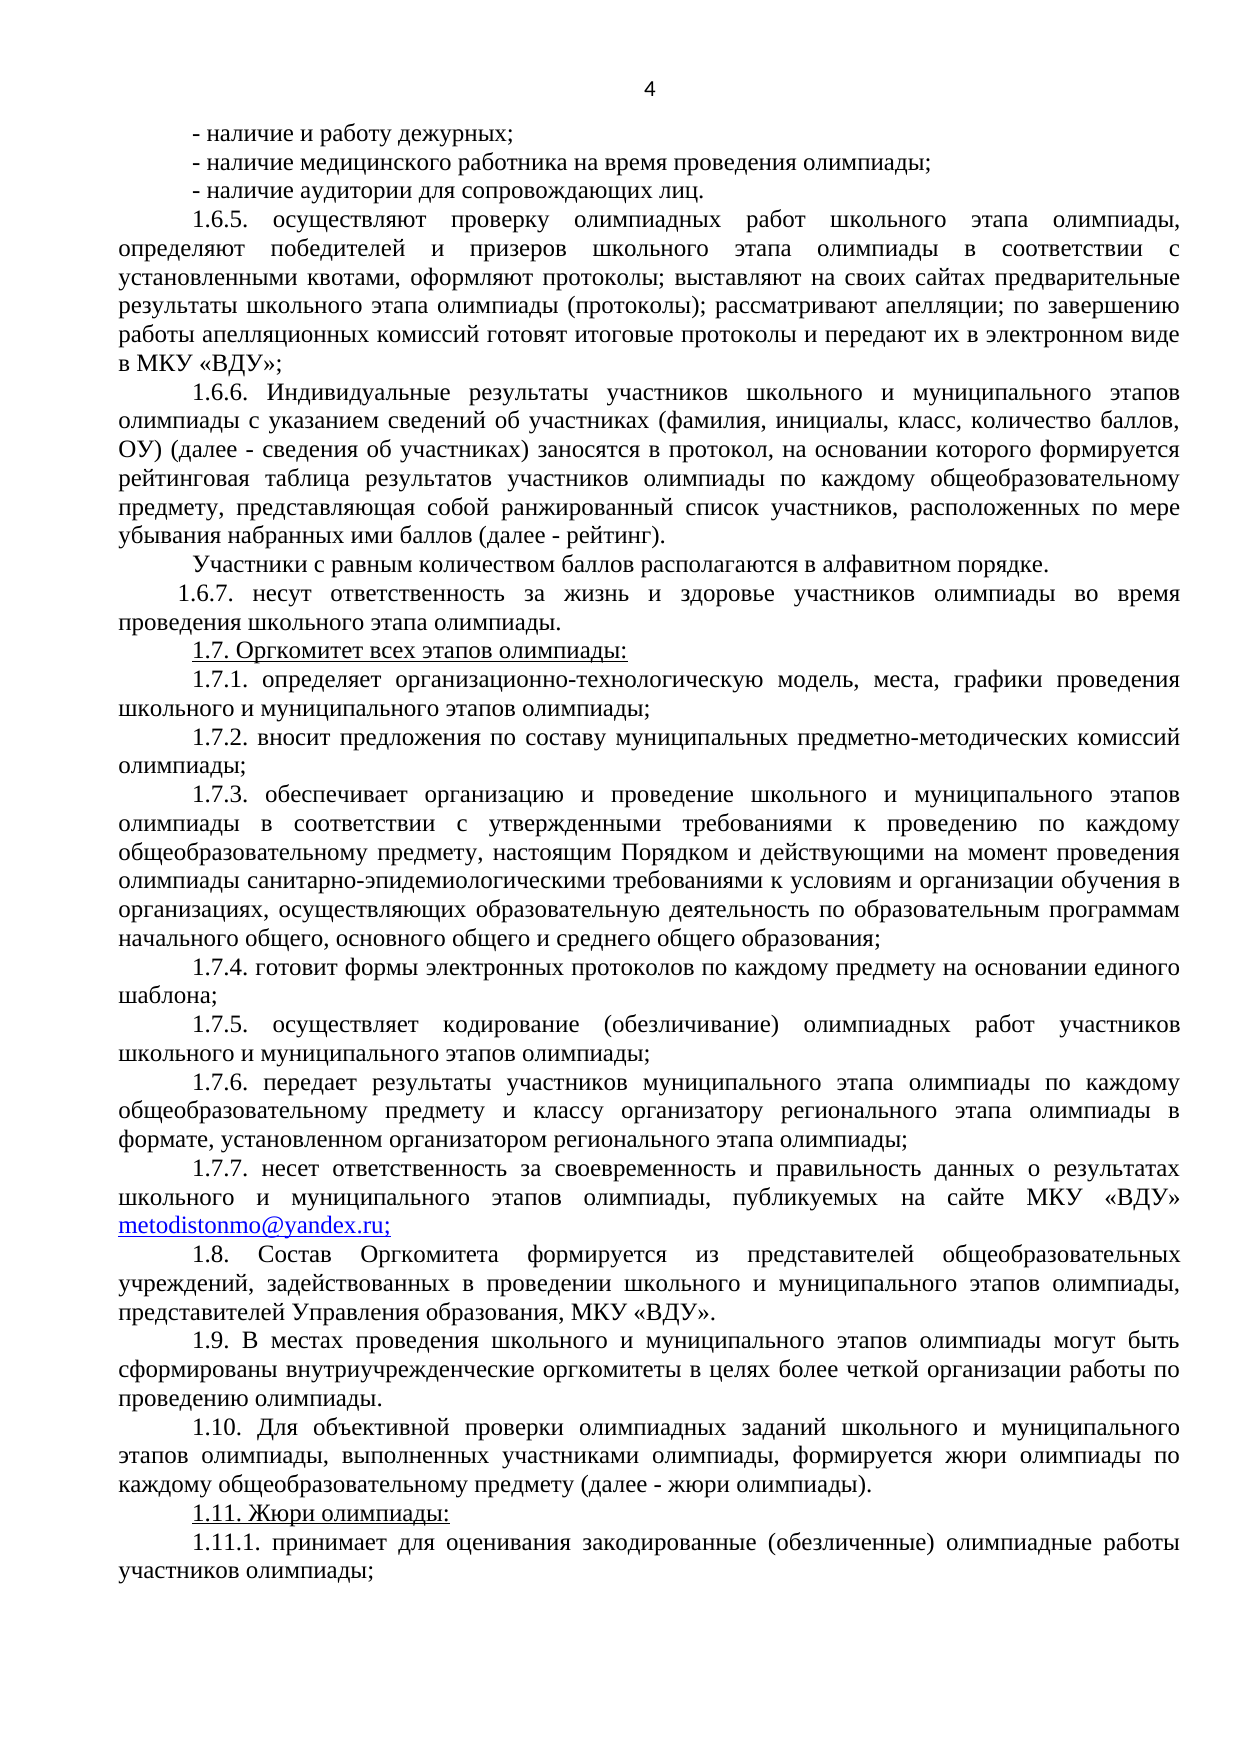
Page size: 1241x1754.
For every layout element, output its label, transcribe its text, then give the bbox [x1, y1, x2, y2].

text 1.7.1. определяет организационно-технологическую модель, места, графики проведения школьного и муниципального этапов олимпиады; [118, 664, 1181, 722]
text 1.7.5. осуществляет кодирование (обезличивание) олимпиадных работ участников школьного и муниципального этапов олимпиады; [118, 1009, 1181, 1067]
text - наличие аудитории для сопровождающих лиц. [118, 176, 1181, 204]
text 1.11. Жюри олимпиады: [118, 1498, 1181, 1527]
text 1.7.4. готовит формы электронных протоколов по каждому предмету на основании единого шаблона; [118, 952, 1181, 1009]
text - наличие и работу дежурных; [118, 118, 1181, 147]
text 1.7.6. передает результаты участников муниципального этапа олимпиады по каждому общеобразовательному предмету и классу организатору регионального этапа олимпиады в формате, установленном организатором регионального этапа олимпиады; [118, 1067, 1181, 1153]
text 1.7.2. вносит предложения по составу муниципальных предметно-методических комиссий олимпиады; [118, 722, 1181, 779]
text 1.8. Состав Оргкомитета формируется из представителей общеобразовательных учреждений, задействованных в проведении школьного и муниципального этапов олимпиады, представителей Управления образования, МКУ «ВДУ». [118, 1239, 1181, 1326]
text Участники с равным количеством баллов располагаются в алфавитном порядке. [118, 549, 1181, 578]
text - наличие медицинского работника на время проведения олимпиады; [118, 147, 1181, 176]
text 1.6.6. Индивидуальные результаты участников школьного и муниципального этапов олимпиады с указанием сведений об участниках (фамилия, инициалы, класс, количество баллов, ОУ) (далее - сведения об участниках) заносятся в протокол, на основании которого формируется рейтинговая таблица результатов участников олимпиады по каждому общеобразовательному предмету, представляющая собой ранжированный список участников, расположенных по мере убывания набранных ими баллов (далее - рейтинг). [118, 377, 1181, 549]
text 1.6.5. осуществляют проверку олимпиадных работ школьного этапа олимпиады, определяют победителей и призеров школьного этапа олимпиады в соответствии с установленными квотами, оформляют протоколы; выставляют на своих сайтах предварительные результаты школьного этапа олимпиады (протоколы); рассматривают апелляции; по завершению работы апелляционных комиссий готовят итоговые протоколы и передают их в электронном виде в МКУ «ВДУ»; [118, 204, 1181, 377]
text 1.7.7. несет ответственность за своевременность и правильность данных о результатах школьного и муниципального этапов олимпиады, публикуемых на сайте МКУ «ВДУ» metodistonmo@yandex.ru; [118, 1153, 1181, 1239]
text 1.10. Для объективной проверки олимпиадных заданий школьного и муниципального этапов олимпиады, выполненных участниками олимпиады, формируется жюри олимпиады по каждому общеобразовательному предмету (далее - жюри олимпиады). [118, 1412, 1181, 1498]
text 1.9. В местах проведения школьного и муниципального этапов олимпиады могут быть сформированы внутриучрежденческие оргкомитеты в целях более четкой организации работы по проведению олимпиады. [118, 1326, 1181, 1412]
text 1.7.3. обеспечивает организацию и проведение школьного и муниципального этапов олимпиады в соответствии с утвержденными требованиями к проведению по каждому общеобразовательному предмету, настоящим Порядком и действующими на момент проведения олимпиады санитарно-эпидемиологическими требованиями к условиям и организации обучения в организациях, осуществляющих образовательную деятельность по образовательным программам начального общего, основного общего и среднего общего образования; [118, 779, 1181, 952]
text 1.6.7. несут ответственность за жизнь и здоровье участников олимпиады во время проведения школьного этапа олимпиады. [118, 578, 1181, 636]
text 1.7. Оргкомитет всех этапов олимпиады: [118, 636, 1181, 664]
text 1.11.1. принимает для оценивания закодированные (обезличенные) олимпиадные работы участников олимпиады; [118, 1527, 1181, 1584]
